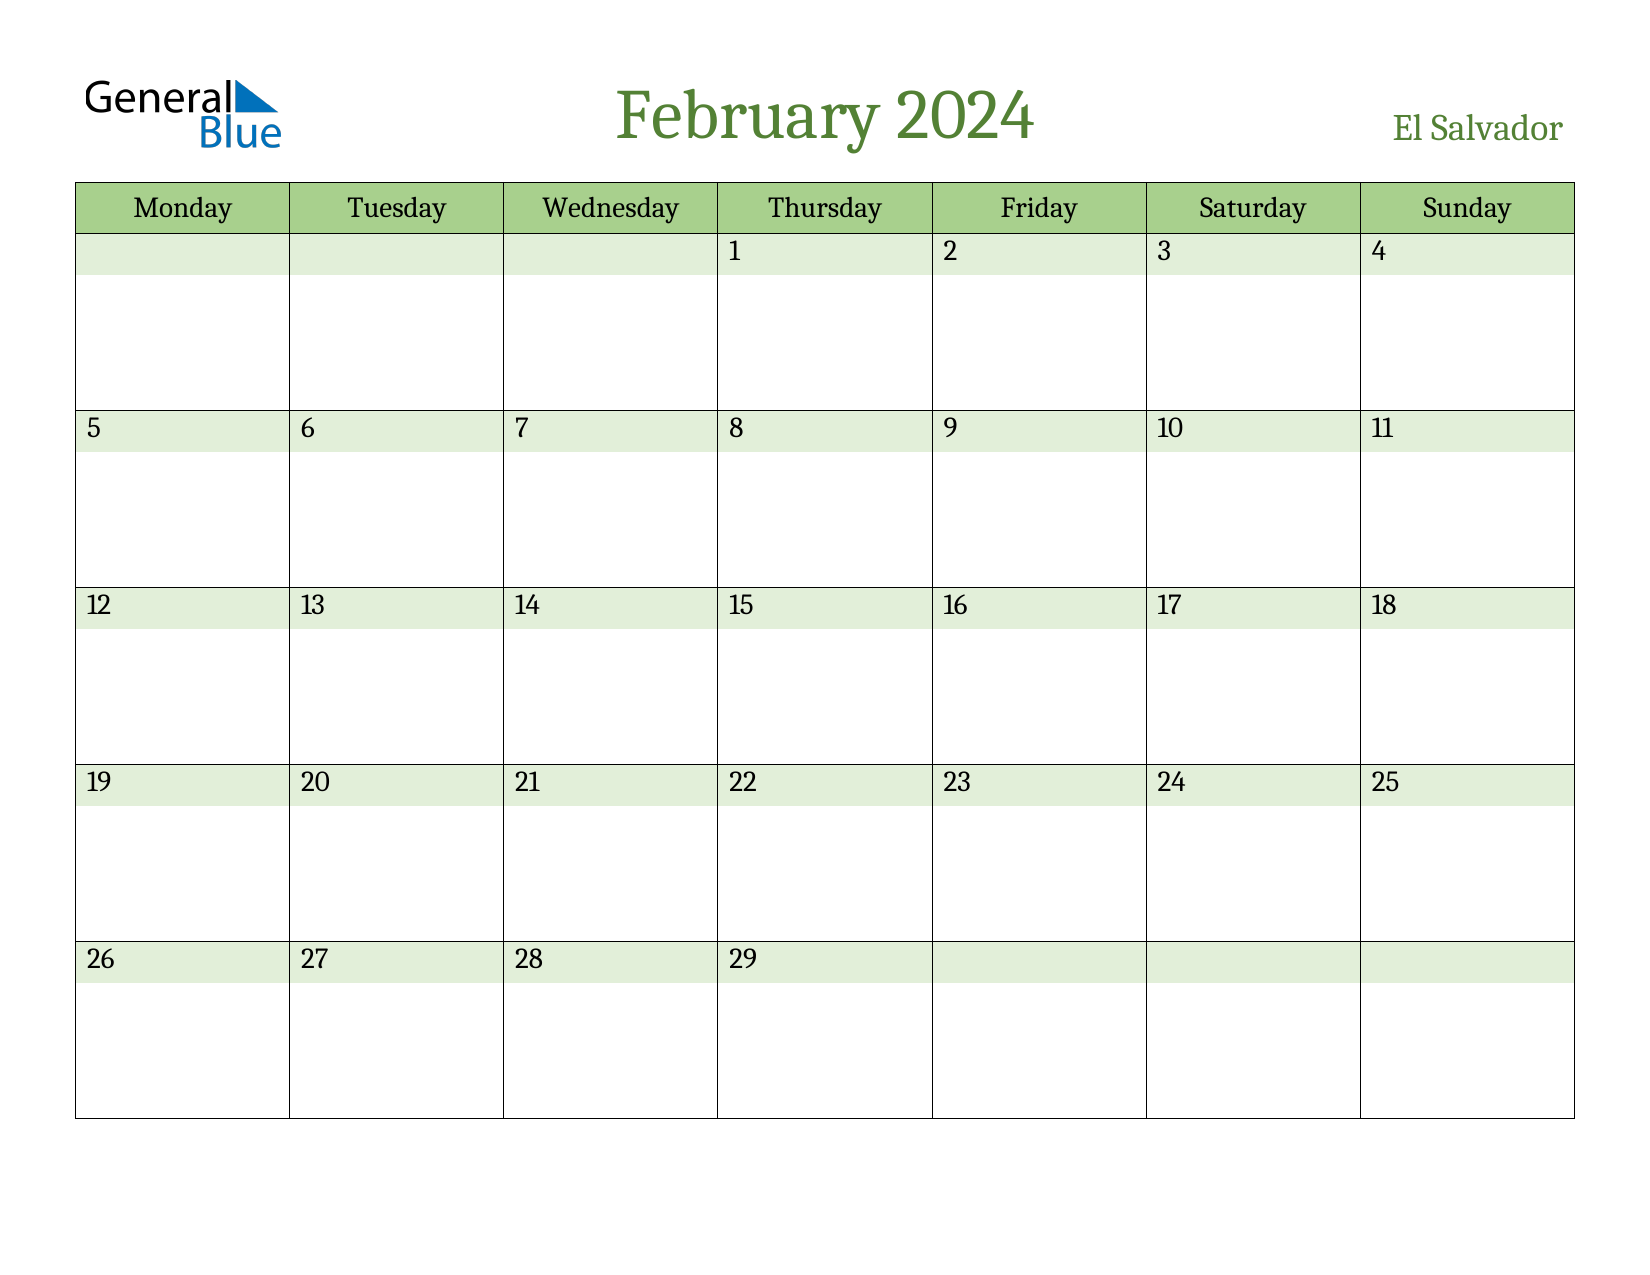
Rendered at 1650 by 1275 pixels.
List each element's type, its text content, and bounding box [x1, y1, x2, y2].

table_cell [1147, 275, 1360, 410]
table_cell [1147, 942, 1360, 983]
table_cell [933, 942, 1146, 983]
table_cell [290, 275, 503, 410]
table_cell 1 [718, 234, 932, 275]
table_cell [76, 983, 289, 1118]
table_cell [76, 452, 289, 587]
table_cell 13 [290, 588, 503, 629]
table_cell [718, 806, 932, 941]
table_cell 18 [1361, 588, 1574, 629]
table_cell 23 [933, 765, 1146, 806]
table_cell 21 [504, 765, 717, 806]
table_cell 29 [718, 942, 932, 983]
table_cell [504, 452, 717, 587]
table_cell 6 [290, 411, 503, 452]
table_cell 9 [933, 411, 1146, 452]
table_cell [504, 806, 717, 941]
table_cell [76, 806, 289, 941]
table_cell [1361, 983, 1574, 1118]
table_cell [1147, 452, 1360, 587]
table_cell Friday [933, 183, 1146, 233]
table_cell 2 [933, 234, 1146, 275]
table_cell 14 [504, 588, 717, 629]
table_cell [933, 275, 1146, 410]
table_cell [1361, 806, 1574, 941]
table_cell 7 [504, 411, 717, 452]
table_cell 10 [1147, 411, 1360, 452]
table_cell 24 [1147, 765, 1360, 806]
table_cell 4 [1361, 234, 1574, 275]
table_header El Salvador [1146, 75, 1574, 182]
table_cell 17 [1147, 588, 1360, 629]
table_cell [933, 452, 1146, 587]
table_cell [504, 234, 717, 275]
table_header [76, 75, 503, 182]
table_cell [1361, 275, 1574, 410]
table_cell 27 [290, 942, 503, 983]
table_cell [933, 629, 1146, 764]
table_cell 22 [718, 765, 932, 806]
table_cell [1361, 942, 1574, 983]
table_cell Wednesday [504, 183, 717, 233]
table_cell [1147, 983, 1360, 1118]
table_cell 19 [76, 765, 289, 806]
table_cell 3 [1147, 234, 1360, 275]
table_cell 11 [1361, 411, 1574, 452]
table_cell 5 [76, 411, 289, 452]
table_cell [290, 983, 503, 1118]
table_header February 2024 [504, 75, 1146, 182]
table_cell [290, 806, 503, 941]
table_cell [933, 983, 1146, 1118]
table_cell [1361, 452, 1574, 587]
table_cell Monday [76, 183, 289, 233]
table_cell [504, 629, 717, 764]
picture [86, 80, 281, 148]
table_cell 8 [718, 411, 932, 452]
table_cell 28 [504, 942, 717, 983]
table_cell [76, 275, 289, 410]
table_cell [1147, 806, 1360, 941]
table_cell 15 [718, 588, 932, 629]
table_cell 16 [933, 588, 1146, 629]
table_cell [933, 806, 1146, 941]
table_cell [504, 275, 717, 410]
table_cell 25 [1361, 765, 1574, 806]
table_cell Sunday [1361, 183, 1574, 233]
table_cell [290, 629, 503, 764]
table_cell [290, 452, 503, 587]
table_cell [504, 983, 717, 1118]
table_cell [718, 275, 932, 410]
table_cell [718, 629, 932, 764]
table_cell 12 [76, 588, 289, 629]
table_cell [76, 629, 289, 764]
table_cell [290, 234, 503, 275]
table_cell [718, 452, 932, 587]
table_cell [76, 234, 289, 275]
table_cell Tuesday [290, 183, 503, 233]
table_cell [718, 983, 932, 1118]
table_cell 20 [290, 765, 503, 806]
table_cell [1147, 629, 1360, 764]
table_cell Thursday [718, 183, 932, 233]
table_cell [1361, 629, 1574, 764]
table_cell Saturday [1147, 183, 1360, 233]
table_cell 26 [76, 942, 289, 983]
